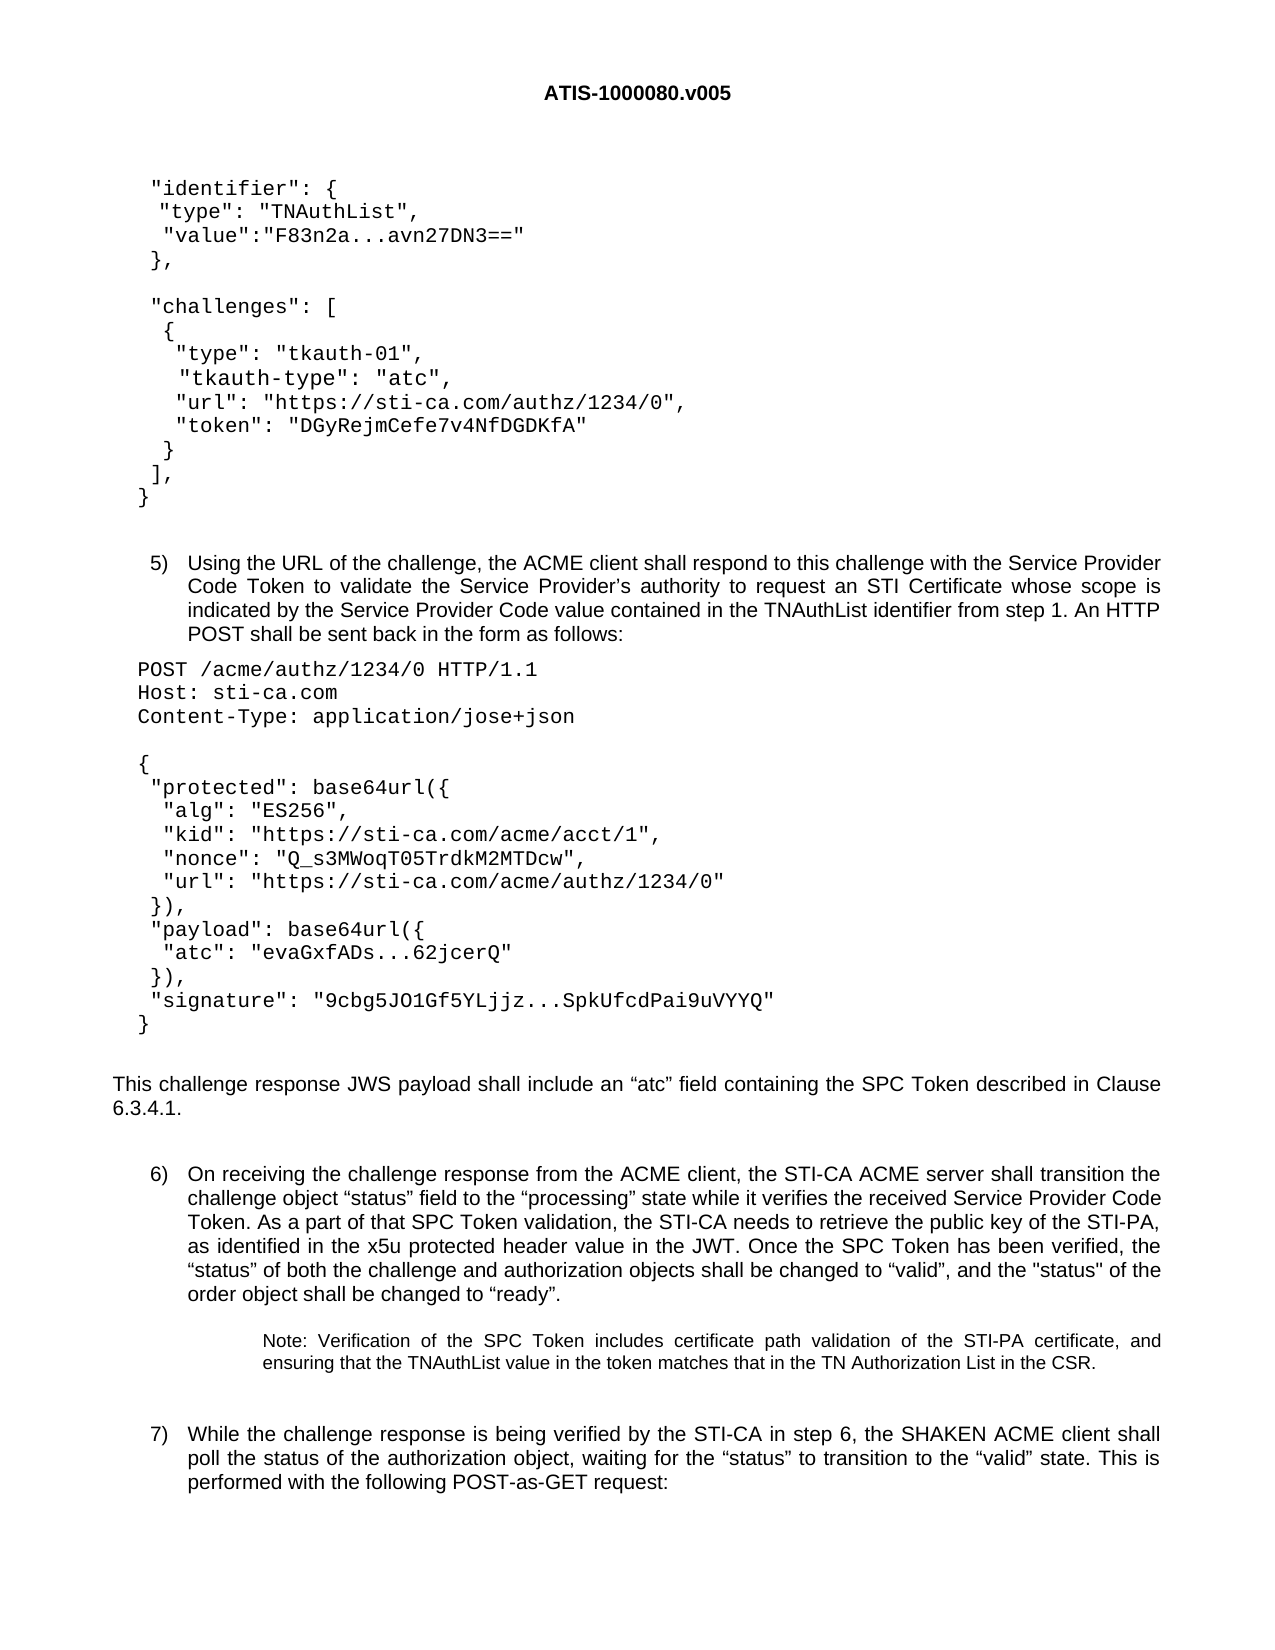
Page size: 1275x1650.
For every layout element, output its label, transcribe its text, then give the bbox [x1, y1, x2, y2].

text "challenges": [ [112, 296, 1162, 320]
text "value":"F83n2a...avn27DN3==" [112, 225, 1162, 249]
text }), [112, 966, 1162, 990]
text } [112, 439, 1162, 463]
text "protected": base64url({ [112, 777, 1162, 801]
text { [112, 320, 1162, 343]
text "url": "https://sti-ca.com/acme/authz/1234/0" [112, 871, 1162, 895]
text "nonce": "Q_s3MWoqT05TrdkM2MTDcw", [112, 848, 1162, 871]
text "type": "TNAuthList", [112, 201, 1162, 225]
list Using the URL of the challenge, the ACME client shall respond to this challenge with the Service Provider Code Token to validate the Service Provider’s authority to request an STI Certificate whose scope is indicated by the Service Provider Code value contained in the TNAuthList identifier from step 1. An HTTP POST shall be sent back in the form as follows: [150, 550, 1162, 646]
list Note: Verification of the SPC Token includes certificate path validation of the STI-PA certificate, and ensuring that the TNAuthList value in the token matches that in the TN Authorization List in the CSR. [262, 1330, 1162, 1373]
text "type": "tkauth-01", [112, 343, 1162, 367]
text "token": "DGyRejmCefe7v4NfDGDKfA" [112, 415, 1162, 439]
text Host: sti-ca.com [112, 682, 1162, 706]
list While the challenge response is being verified by the STI-CA in step 6, the SHAKEN ACME client shall poll the status of the authorization object, waiting for the “status” to transition to the “valid” state. This is performed with the following POST-as-GET request: [150, 1422, 1162, 1494]
list On receiving the challenge response from the ACME client, the STI-CA ACME server shall transition the challenge object “status” field to the “processing” state while it verifies the received Service Provider Code Token. As a part of that SPC Token validation, the STI-CA needs to retrieve the public key of the STI-PA, as identified in the x5u protected header value in the JWT. Once the SPC Token has been verified, the “status” of both the challenge and authorization objects shall be changed to “valid”, and the "status" of the order object shall be changed to “ready”. [150, 1162, 1162, 1306]
text "kid": "https://sti-ca.com/acme/acct/1", [112, 824, 1162, 848]
text "url": "https://sti-ca.com/authz/1234/0", [112, 392, 1162, 415]
text "atc": "evaGxfADs...62jcerQ" [112, 942, 1162, 966]
text } [112, 486, 1162, 510]
text "tkauth-type": "atc", [112, 367, 1162, 392]
text This challenge response JWS payload shall include an “atc” field containing the SPC Token described in Clause 6.3.4.1. [112, 1072, 1162, 1119]
text "alg": "ES256", [112, 801, 1162, 824]
text { [112, 753, 1162, 777]
text ], [112, 463, 1162, 486]
text "identifier": { [112, 178, 1162, 201]
text }, [112, 249, 1162, 272]
text }), [112, 895, 1162, 919]
text Content-Type: application/jose+json [112, 706, 1162, 729]
text } [112, 1013, 1162, 1037]
text "payload": base64url({ [112, 919, 1162, 942]
text POST /acme/authz/1234/0 HTTP/1.1 [112, 659, 1162, 682]
text "signature": "9cbg5JO1Gf5YLjjz...SpkUfcdPai9uVYYQ" [112, 990, 1162, 1013]
